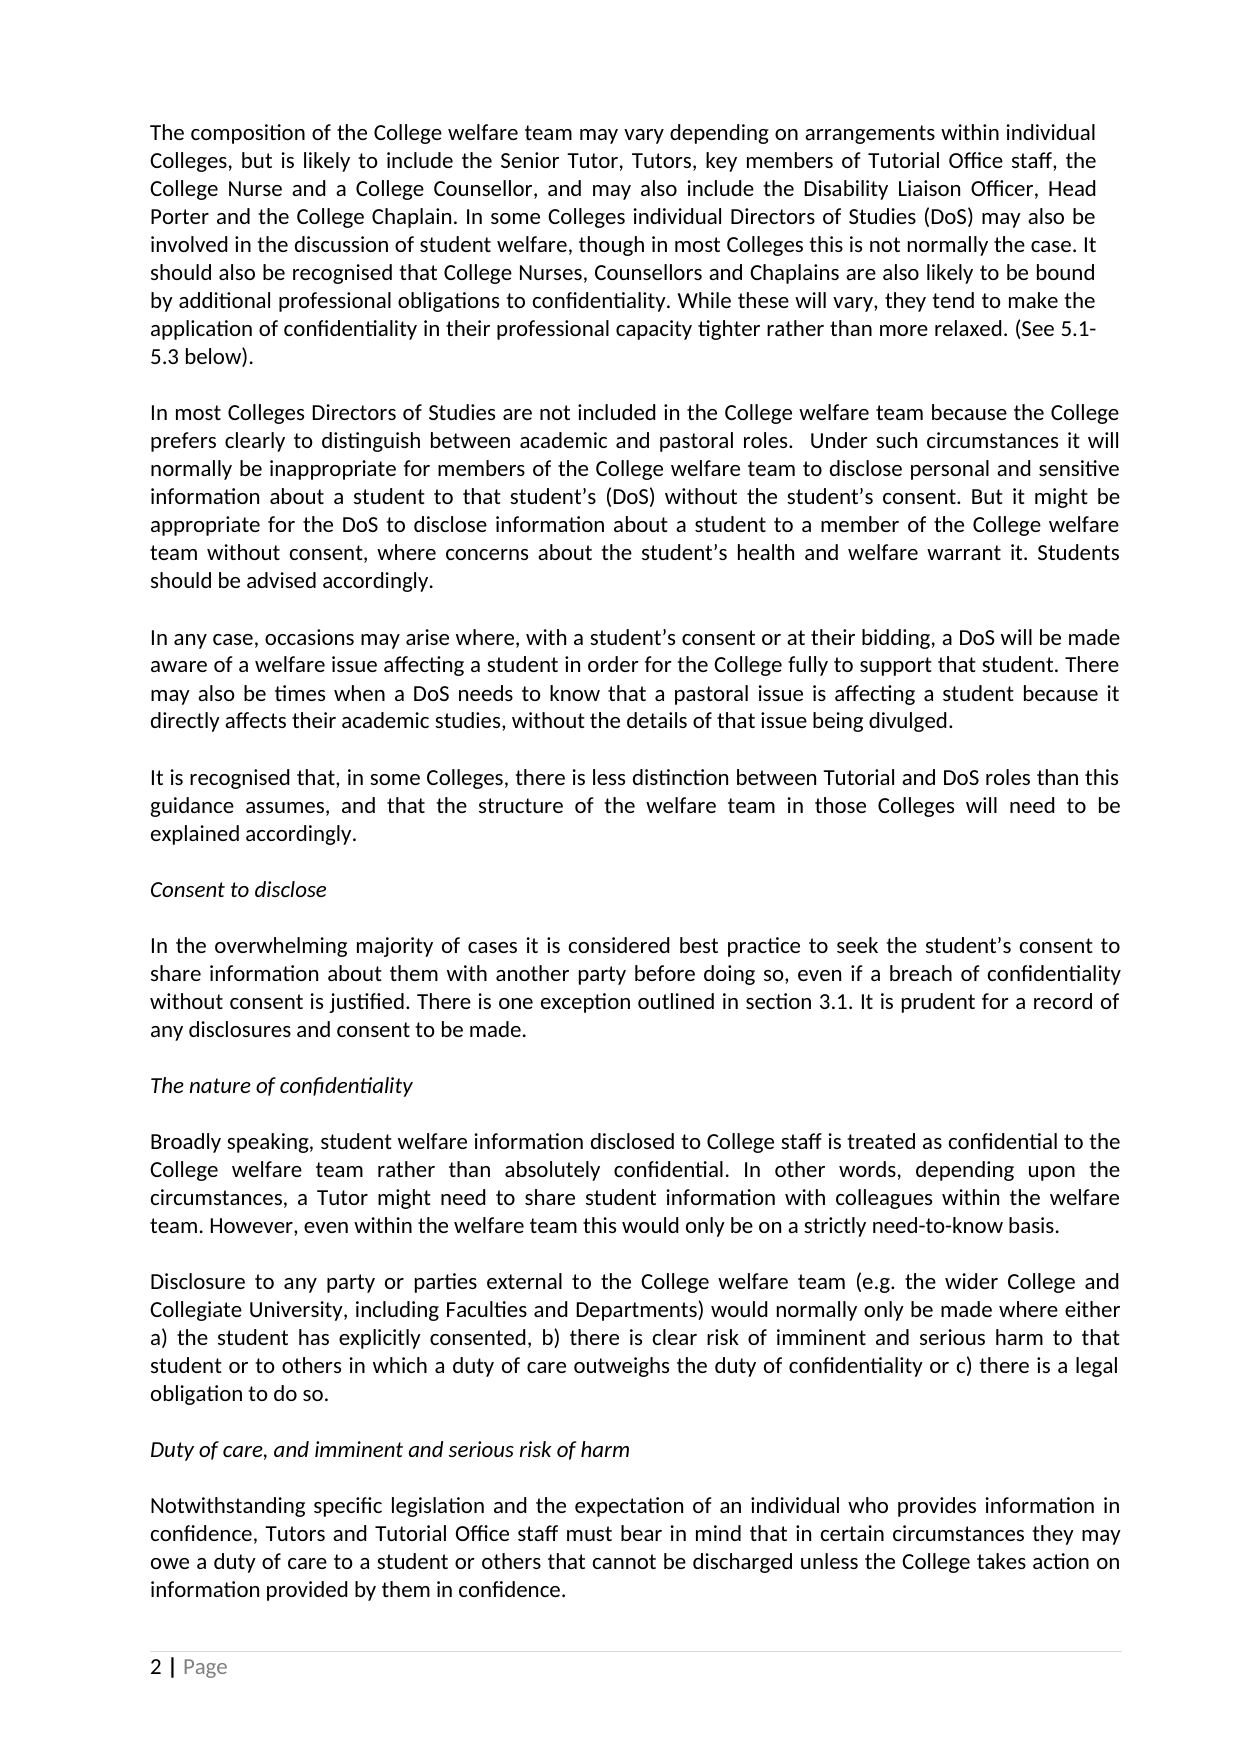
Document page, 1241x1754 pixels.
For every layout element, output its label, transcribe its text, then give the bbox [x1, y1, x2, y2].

text The nature of confidentiality [150, 1071, 1122, 1099]
text Disclosure to any party or parties external to the College welfare team (e.g. the wider College and Collegiate University, including Faculties and Departments) would normally only be made where either a) the student has explicitly consented, b) there is clear risk of imminent and serious harm to that student or to others in which a duty of care outweighs the duty of confidentiality or c) there is a legal obligation to do so. [150, 1267, 1122, 1407]
text Broadly speaking, student welfare information disclosed to College staff is treated as confidential to the College welfare team rather than absolutely confidential. In other words, depending upon the circumstances, a Tutor might need to share student information with colleagues within the welfare team. However, even within the welfare team this would only be on a strictly need-to-know basis. [150, 1127, 1122, 1239]
text In any case, occasions may arise where, with a student’s consent or at their bidding, a DoS will be made aware of a welfare issue affecting a student in order for the College fully to support that student. There may also be times when a DoS needs to know that a pastoral issue is affecting a student because it directly affects their academic studies, without the details of that issue being divulged. [150, 623, 1122, 735]
text It is recognised that, in some Colleges, there is less distinction between Tutorial and DoS roles than this guidance assumes, and that the structure of the welfare team in those Colleges will need to be explained accordingly. [150, 763, 1122, 847]
text In the overwhelming majority of cases it is considered best practice to seek the student’s consent to share information about them with another party before doing so, even if a breach of confidentiality without consent is justified. There is one exception outlined in section 3.1. It is prudent for a record of any disclosures and consent to be made. [150, 931, 1122, 1043]
text Consent to disclose [150, 875, 1122, 903]
list The composition of the College welfare team may vary depending on arrangements within individual Colleges, but is likely to include the Senior Tutor, Tutors, key members of Tutorial Office staff, the College Nurse and a College Counsellor, and may also include the Disability Liaison Officer, Head Porter and the College Chaplain. In some Colleges individual Directors of Studies (DoS) may also be involved in the discussion of student welfare, though in most Colleges this is not normally the case. It should also be recognised that College Nurses, Counsellors and Chaplains are also likely to be bound by additional professional obligations to confidentiality. While these will vary, they tend to make the application of confidentiality in their professional capacity tighter rather than more relaxed. (See 5.1-5.3 below). [150, 118, 1098, 370]
list Notwithstanding specific legislation and the expectation of an individual who provides information in confidence, Tutors and Tutorial Office staff must bear in mind that in certain circumstances they may owe a duty of care to a student or others that cannot be discharged unless the College takes action on information provided by them in confidence. [150, 1491, 1122, 1603]
list Duty of care, and imminent and serious risk of harm [150, 1435, 1098, 1463]
text In most Colleges Directors of Studies are not included in the College welfare team because the College prefers clearly to distinguish between academic and pastoral roles. Under such circumstances it will normally be inappropriate for members of the College welfare team to disclose personal and sensitive information about a student to that student’s (DoS) without the student’s consent. But it might be appropriate for the DoS to disclose information about a student to a member of the College welfare team without consent, where concerns about the student’s health and welfare warrant it. Students should be advised accordingly. [150, 398, 1122, 594]
